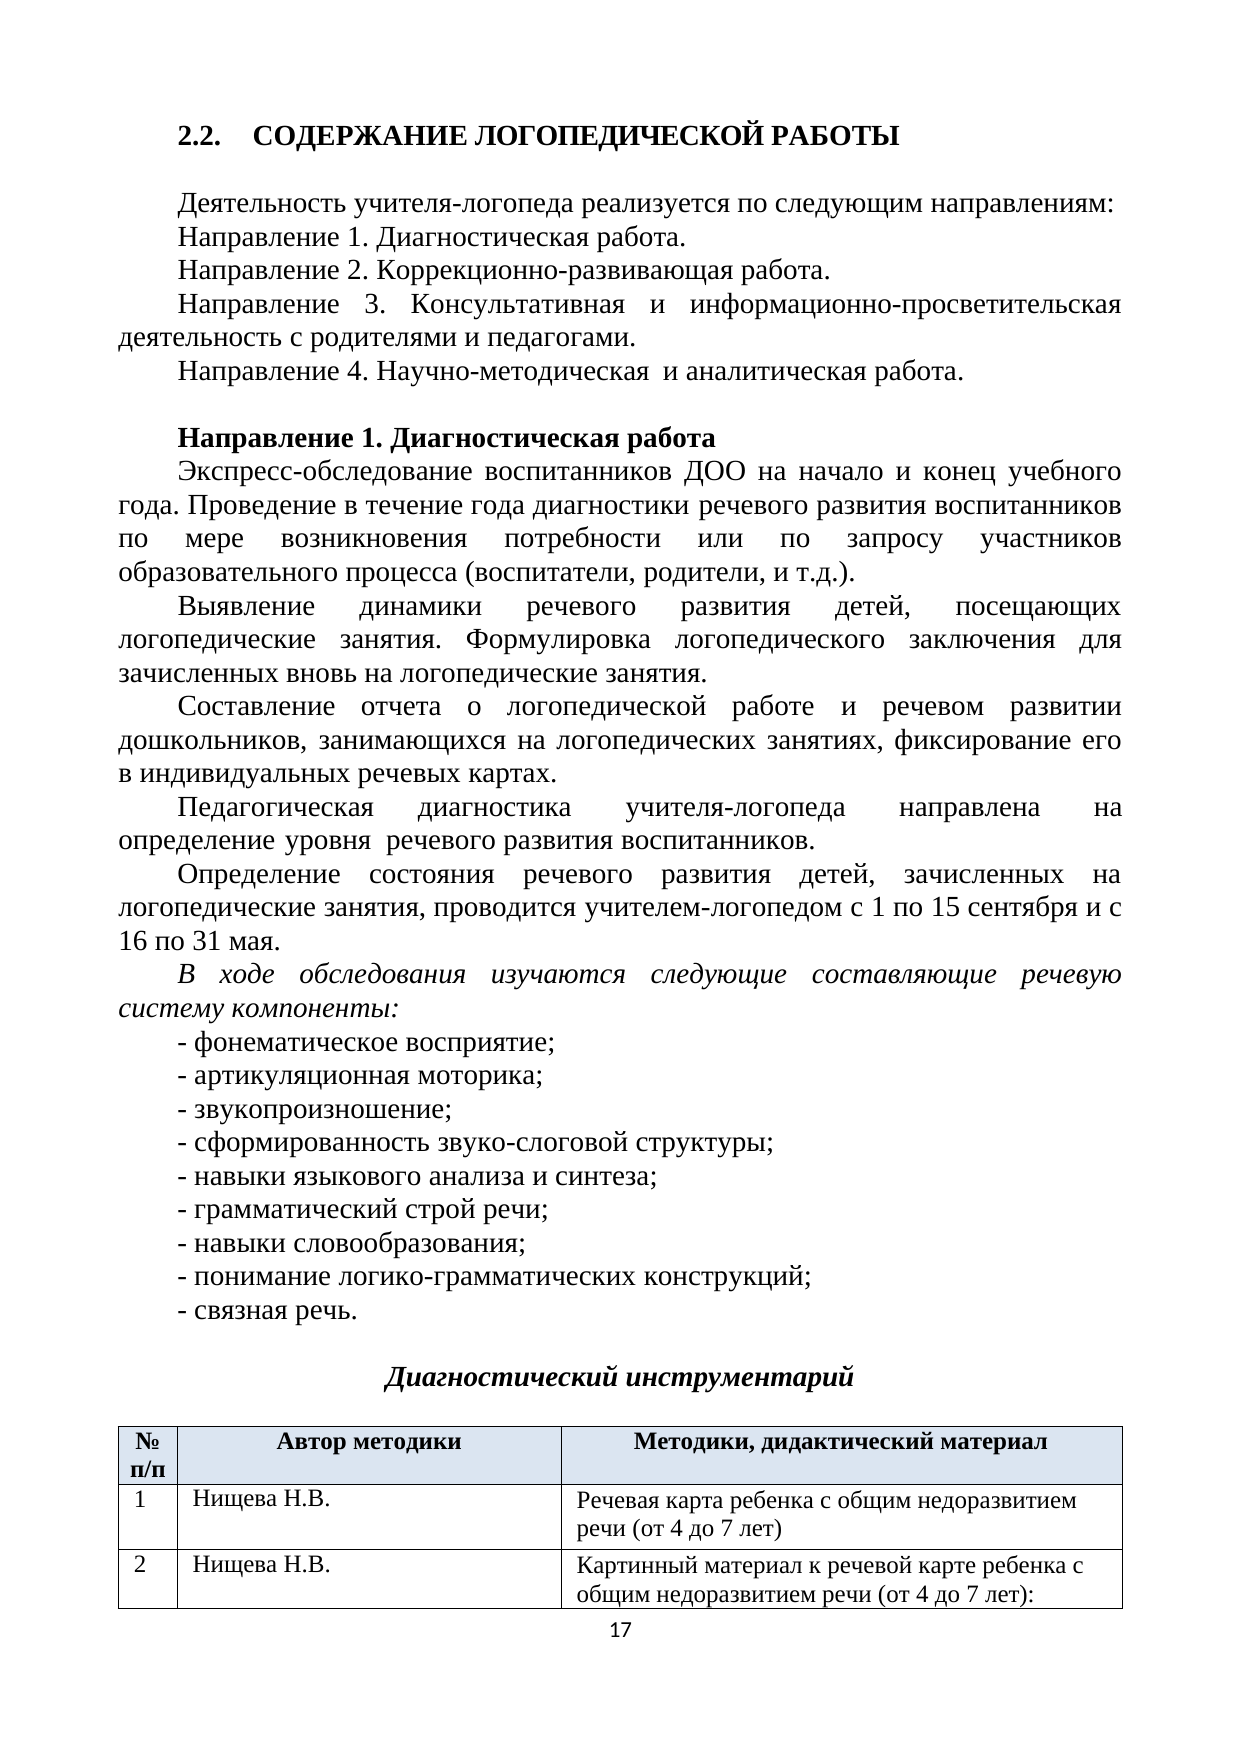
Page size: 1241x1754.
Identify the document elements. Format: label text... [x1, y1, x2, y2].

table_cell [562, 1550, 1122, 1608]
subtitle СОДЕРЖАНИЕ ЛОГОПЕДИЧЕСКОЙ РАБОТЫ [177, 118, 1122, 152]
table_cell Речевая карта ребенка с общим недоразвитием речи (от 4 до 7 лет) [562, 1485, 1122, 1549]
text - навыки языкового анализа и синтеза; [118, 1158, 1122, 1191]
table_cell Нищева Н.В. [178, 1485, 561, 1549]
text Педагогическая диагностика учителя-логопеда направлена на определение уровня речевого развития воспитанников. [118, 789, 1122, 856]
text Направление 1. Диагностическая работа [118, 420, 1122, 453]
text Выявление динамики речевого развития детей, посещающих логопедические занятия. Формулировка логопедического заключения для зачисленных вновь на логопедические занятия. [118, 588, 1122, 688]
text Направление 4. Научно-методическая и аналитическая работа. [118, 353, 1122, 386]
text Направление 3. Консультативная и информационно-просветительская деятельность с родителями и педагогами. [118, 286, 1122, 353]
text Диагностический инструментарий [118, 1359, 1122, 1393]
table_cell Нищева Н.В. [178, 1550, 561, 1608]
table_cell 1 [119, 1485, 177, 1549]
text - понимание логико-грамматических конструкций; [118, 1258, 1122, 1292]
text Определение состояния речевого развития детей, зачисленных на логопедические занятия, проводится учителем-логопедом с 1 по 15 сентября и с 16 по 31 мая. [118, 856, 1122, 957]
text Направление 1. Диагностическая работа. [118, 219, 1122, 252]
table_cell 2 [119, 1550, 177, 1608]
text - грамматический строй речи; [118, 1191, 1122, 1225]
text В ходе обследования изучаются следующие составляющие речевую систему компоненты: [118, 957, 1122, 1024]
text Деятельность учителя-логопеда реализуется по следующим направлениям: [118, 185, 1122, 219]
text - связная речь. [118, 1292, 1122, 1326]
text Направление 2. Коррекционно-развивающая работа. [118, 252, 1122, 286]
table_header Методики, дидактический материал [562, 1427, 1122, 1484]
text - звукопроизношение; [118, 1091, 1122, 1124]
text Составление отчета о логопедической работе и речевом развитии дошкольников, занимающихся на логопедических занятиях, фиксирование его в индивидуальных речевых картах. [118, 688, 1122, 789]
table_header Автор методики [178, 1427, 561, 1484]
table_header № п/п [119, 1427, 177, 1484]
text - навыки словообразования; [118, 1225, 1122, 1258]
text - фонематическое восприятие; [118, 1024, 1122, 1057]
text - артикуляционная моторика; [118, 1057, 1122, 1091]
text - сформированность звуко-слоговой структуры; [118, 1124, 1122, 1158]
text Экспресс-обследование воспитанников ДОО на начало и конец учебного года. Проведение в течение года диагностики речевого развития воспитанников по мере возникновения потребности или по запросу участников образовательного процесса (воспитатели, родители, и т.д.). [118, 453, 1122, 588]
